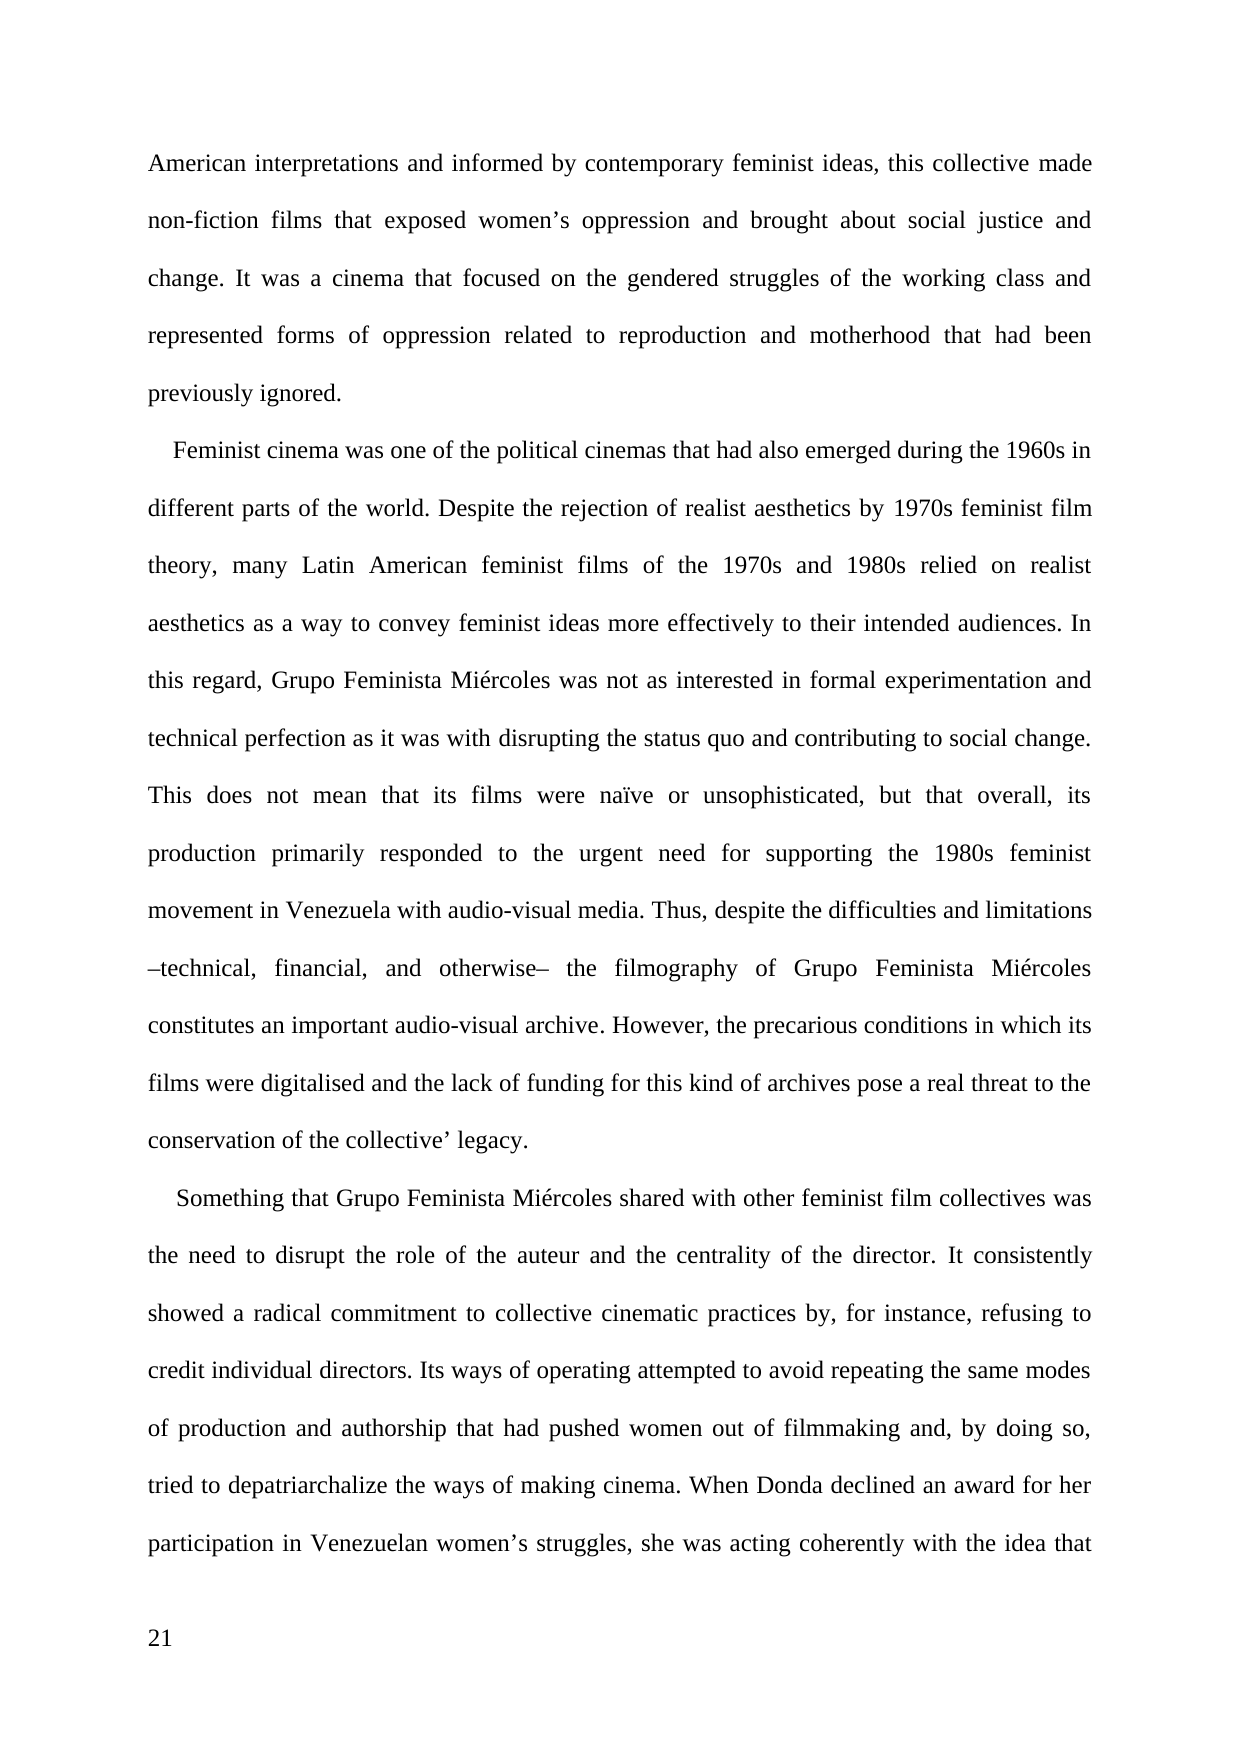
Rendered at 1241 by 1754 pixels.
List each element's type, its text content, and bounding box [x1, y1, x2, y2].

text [148, 1183, 1092, 1556]
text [148, 148, 1092, 406]
text Feminist cinema was one of the political cinemas that had also emerged during the 1960s in different parts of the world. Despite the rejection of realist aesthetics by 1970s feminist film theory, many Latin American feminist films of the 1970s and 1980s relied on realist aesthetics as a way to convey feminist ideas more effectively to their intended audiences. In this regard, Grupo Feminista Miércoles was not as interested in formal experimentation and technical perfection as it was with disrupting the status quo and contributing to social change. This does not mean that its films were naïve or unsophisticated, but that overall, its production primarily responded to the urgent need for supporting the 1980s feminist movement in Venezuela with audio-visual media. Thus, despite the difficulties and limitations –technical, financial, and otherwise– the filmography of Grupo Feminista Miércoles constitutes an important audio-visual archive. However, the precarious conditions in which its films were digitalised and the lack of funding for this kind of archives pose a real threat to the conservation of the collective’ legacy. [148, 435, 1092, 1154]
